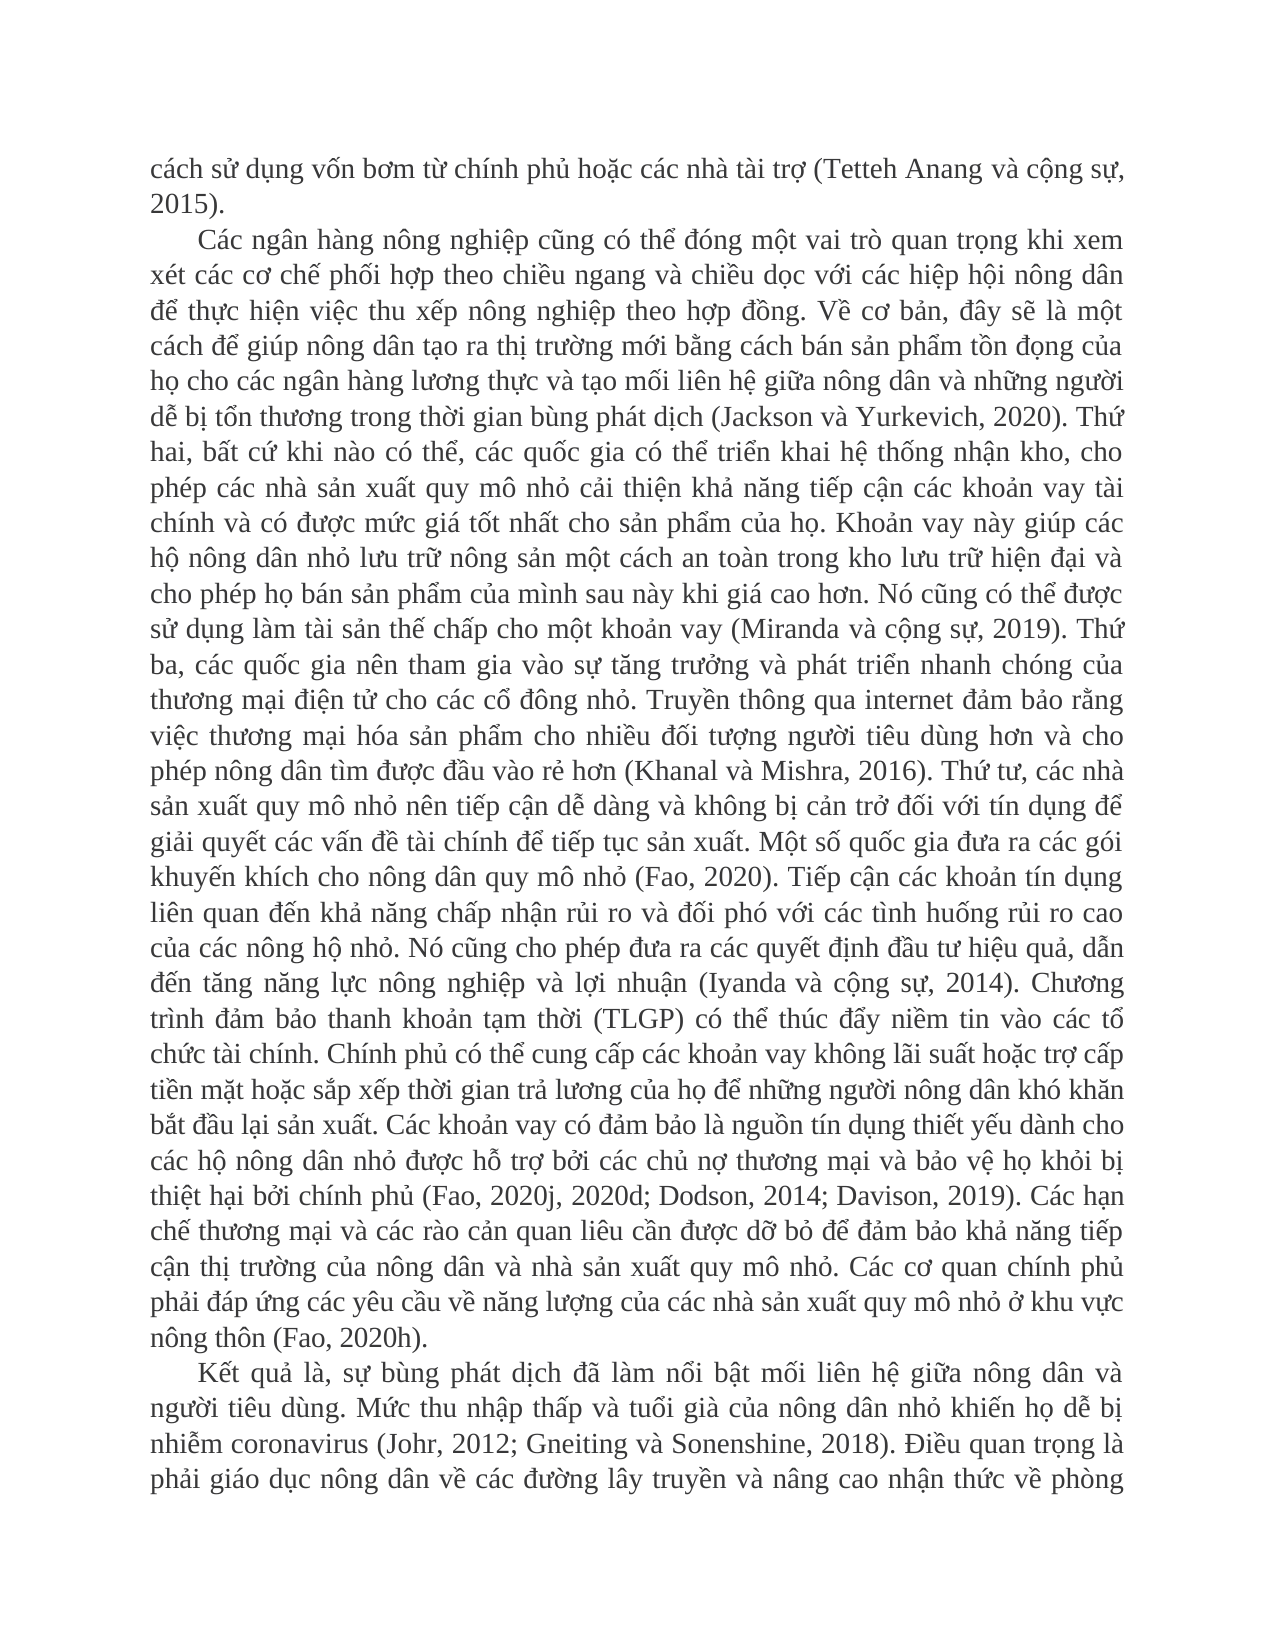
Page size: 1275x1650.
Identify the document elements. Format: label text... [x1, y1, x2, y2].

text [150, 150, 1125, 221]
text Các ngân hàng nông nghiệp cũng có thể đóng một vai trò quan trọng khi xem xét các cơ chế phối hợp theo chiều ngang và chiều dọc với các hiệp hội nông dân để thực hiện việc thu xếp nông nghiệp theo hợp đồng. Về cơ bản, đây sẽ là một cách để giúp nông dân tạo ra thị trường mới bằng cách bán sản phẩm tồn đọng của họ cho các ngân hàng lương thực và tạo mối liên hệ giữa nông dân và những người dễ bị tổn thương trong thời gian bùng phát dịch (Jackson và Yurkevich, 2020). Thứ hai, bất cứ khi nào có thể, các quốc gia có thể triển khai hệ thống nhận kho, cho phép các nhà sản xuất quy mô nhỏ cải thiện khả năng tiếp cận các khoản vay tài chính và có được mức giá tốt nhất cho sản phẩm của họ. Khoản vay này giúp các hộ nông dân nhỏ lưu trữ nông sản một cách an toàn trong kho lưu trữ hiện đại và cho phép họ bán sản phẩm của mình sau này khi giá cao hơn. Nó cũng có thể được sử dụng làm tài sản thế chấp cho một khoản vay (Miranda và cộng sự, 2019). Thứ ba, các quốc gia nên tham gia vào sự tăng trưởng và phát triển nhanh chóng của thương mại điện tử cho các cổ đông nhỏ. Truyền thông qua internet đảm bảo rằng việc thương mại hóa sản phẩm cho nhiều đối tượng người tiêu dùng hơn và cho phép nông dân tìm được đầu vào rẻ hơn (Khanal và Mishra, 2016). Thứ tư, các nhà sản xuất quy mô nhỏ nên tiếp cận dễ dàng và không bị cản trở đối với tín dụng để giải quyết các vấn đề tài chính để tiếp tục sản xuất. Một số quốc gia đưa ra các gói khuyến khích cho nông dân quy mô nhỏ (Fao, 2020). Tiếp cận các khoản tín dụng liên quan đến khả năng chấp nhận rủi ro và đối phó với các tình huống rủi ro cao của các nông hộ nhỏ. Nó cũng cho phép đưa ra các quyết định đầu tư hiệu quả, dẫn đến tăng năng lực nông nghiệp và lợi nhuận (Iyanda và cộng sự, 2014). Chương trình đảm bảo thanh khoản tạm thời (TLGP) có thể thúc đẩy niềm tin vào các tổ chức tài chính. Chính phủ có thể cung cấp các khoản vay không lãi suất hoặc trợ cấp tiền mặt hoặc sắp xếp thời gian trả lương của họ để những người nông dân khó khăn bắt đầu lại sản xuất. Các khoản vay có đảm bảo là nguồn tín dụng thiết yếu dành cho các hộ nông dân nhỏ được hỗ trợ bởi các chủ nợ thương mại và bảo vệ họ khỏi bị thiệt hại bởi chính phủ (Fao, 2020j, 2020d; Dodson, 2014; Davison, 2019). Các hạn chế thương mại và các rào cản quan liêu cần được dỡ bỏ để đảm bảo khả năng tiếp cận thị trường của nông dân và nhà sản xuất quy mô nhỏ. Các cơ quan chính phủ phải đáp ứng các yêu cầu về năng lượng của các nhà sản xuất quy mô nhỏ ở khu vực nông thôn (Fao, 2020h). [150, 221, 1125, 1354]
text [150, 1354, 1125, 1496]
